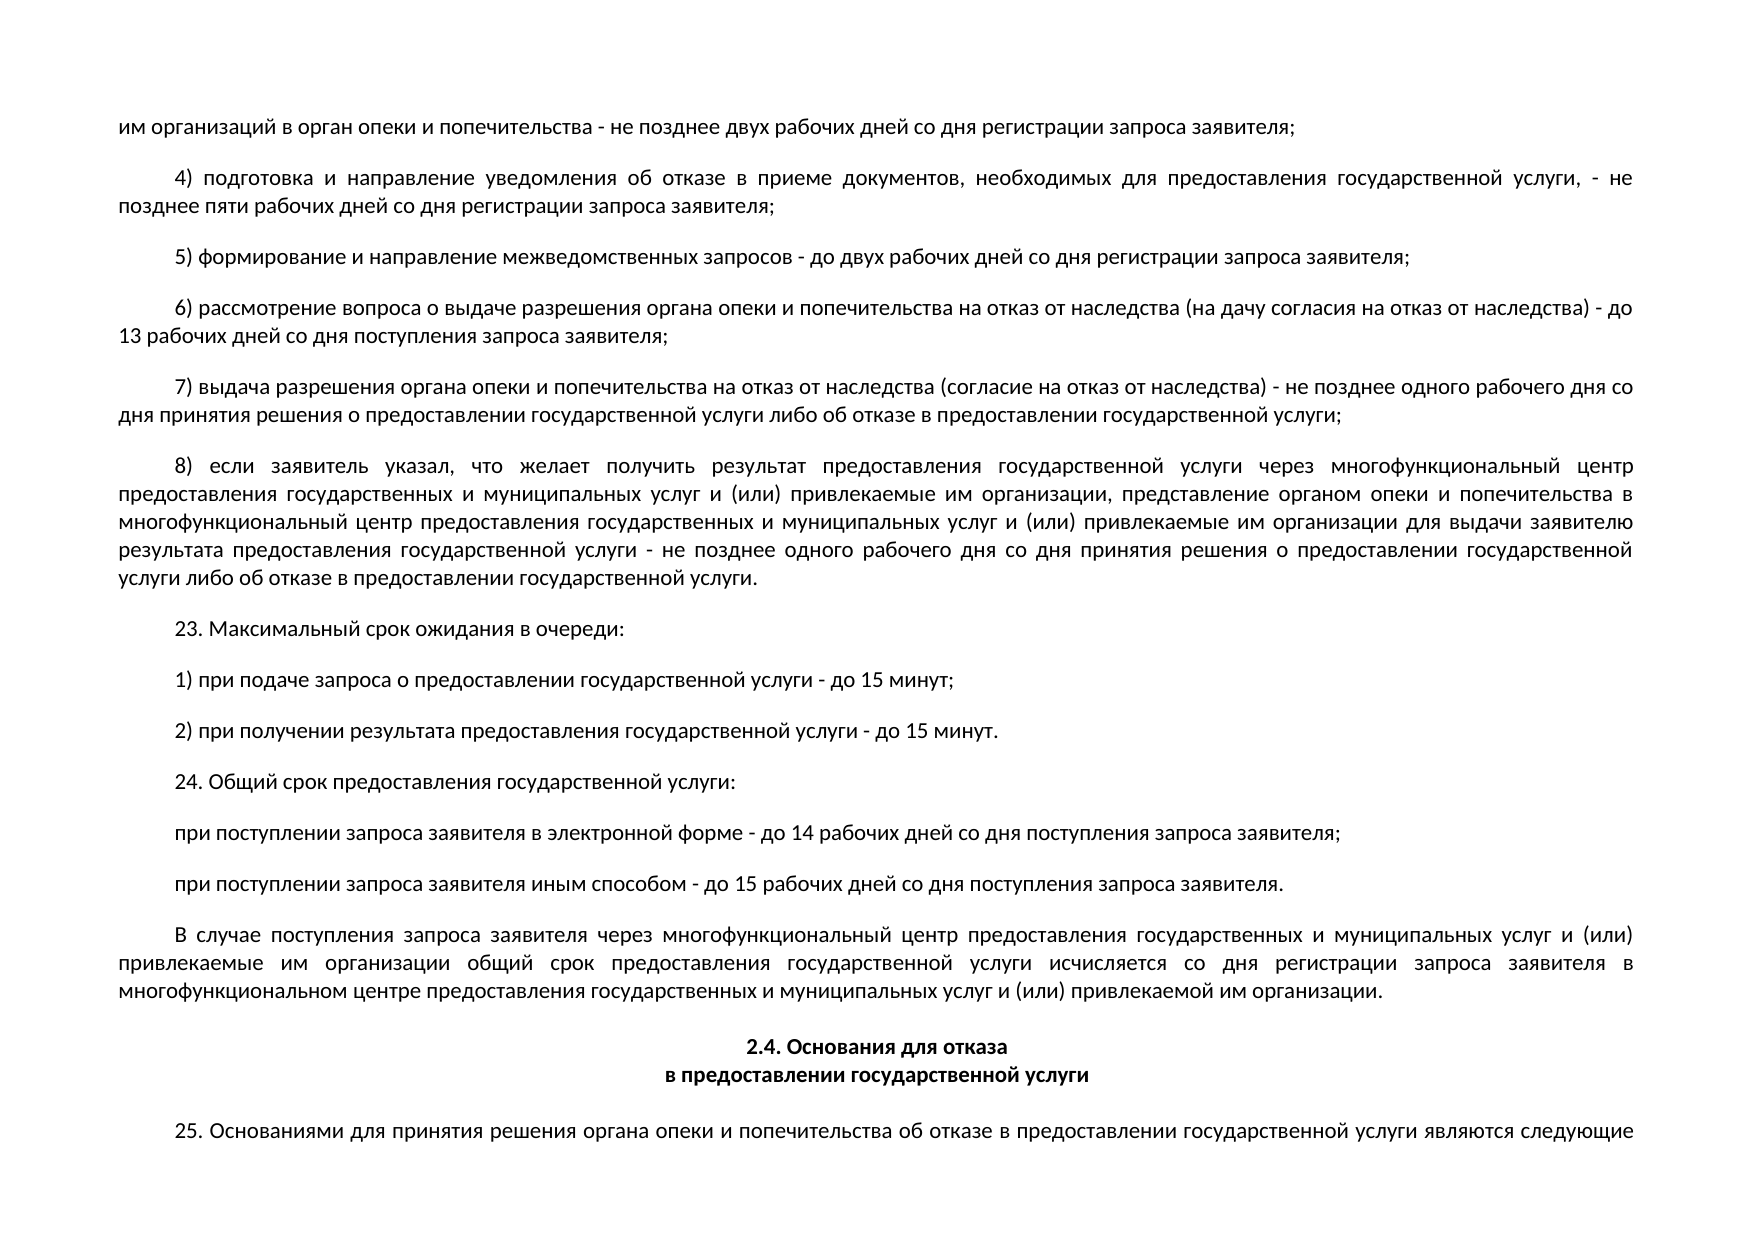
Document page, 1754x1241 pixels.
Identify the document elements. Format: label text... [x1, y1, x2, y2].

title 2.4. Основания для отказа [118, 1032, 1636, 1060]
text В случае поступления запроса заявителя через многофункциональный центр предоставления государственных и муниципальных услуг и (или) привлекаемые им организации общий срок предоставления государственной услуги исчисляется со дня регистрации запроса заявителя в многофункциональном центре предоставления государственных и муниципальных услуг и (или) привлекаемой им организации. [118, 920, 1636, 1004]
text 8) если заявитель указал, что желает получить результат предоставления государственной услуги через многофункциональный центр предоставления государственных и муниципальных услуг и (или) привлекаемые им организации, представление органом опеки и попечительства в многофункциональный центр предоставления государственных и муниципальных услуг и (или) привлекаемые им организации для выдачи заявителю результата предоставления государственной услуги - не позднее одного рабочего дня со дня принятия решения о предоставлении государственной услуги либо об отказе в предоставлении государственной услуги. [118, 451, 1636, 591]
text 2) при получении результата предоставления государственной услуги - до 15 минут. [118, 716, 1636, 744]
text 7) выдача разрешения органа опеки и попечительства на отказ от наследства (согласие на отказ от наследства) - не позднее одного рабочего дня со дня принятия решения о предоставлении государственной услуги либо об отказе в предоставлении государственной услуги; [118, 372, 1636, 428]
text 4) подготовка и направление уведомления об отказе в приеме документов, необходимых для предоставления государственной услуги, - не позднее пяти рабочих дней со дня регистрации запроса заявителя; [118, 163, 1636, 219]
text 5) формирование и направление межведомственных запросов - до двух рабочих дней со дня регистрации запроса заявителя; [118, 242, 1636, 270]
text 23. Максимальный срок ожидания в очереди: [118, 614, 1636, 642]
text при поступлении запроса заявителя иным способом - до 15 рабочих дней со дня поступления запроса заявителя. [118, 869, 1636, 897]
text при поступлении запроса заявителя в электронной форме - до 14 рабочих дней со дня поступления запроса заявителя; [118, 818, 1636, 846]
title в предоставлении государственной услуги [118, 1060, 1636, 1088]
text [118, 1116, 1636, 1144]
text 1) при подаче запроса о предоставлении государственной услуги - до 15 минут; [118, 665, 1636, 693]
text 6) рассмотрение вопроса о выдаче разрешения органа опеки и попечительства на отказ от наследства (на дачу согласия на отказ от наследства) - до 13 рабочих дней со дня поступления запроса заявителя; [118, 293, 1636, 349]
text 24. Общий срок предоставления государственной услуги: [118, 767, 1636, 795]
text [118, 112, 1636, 140]
